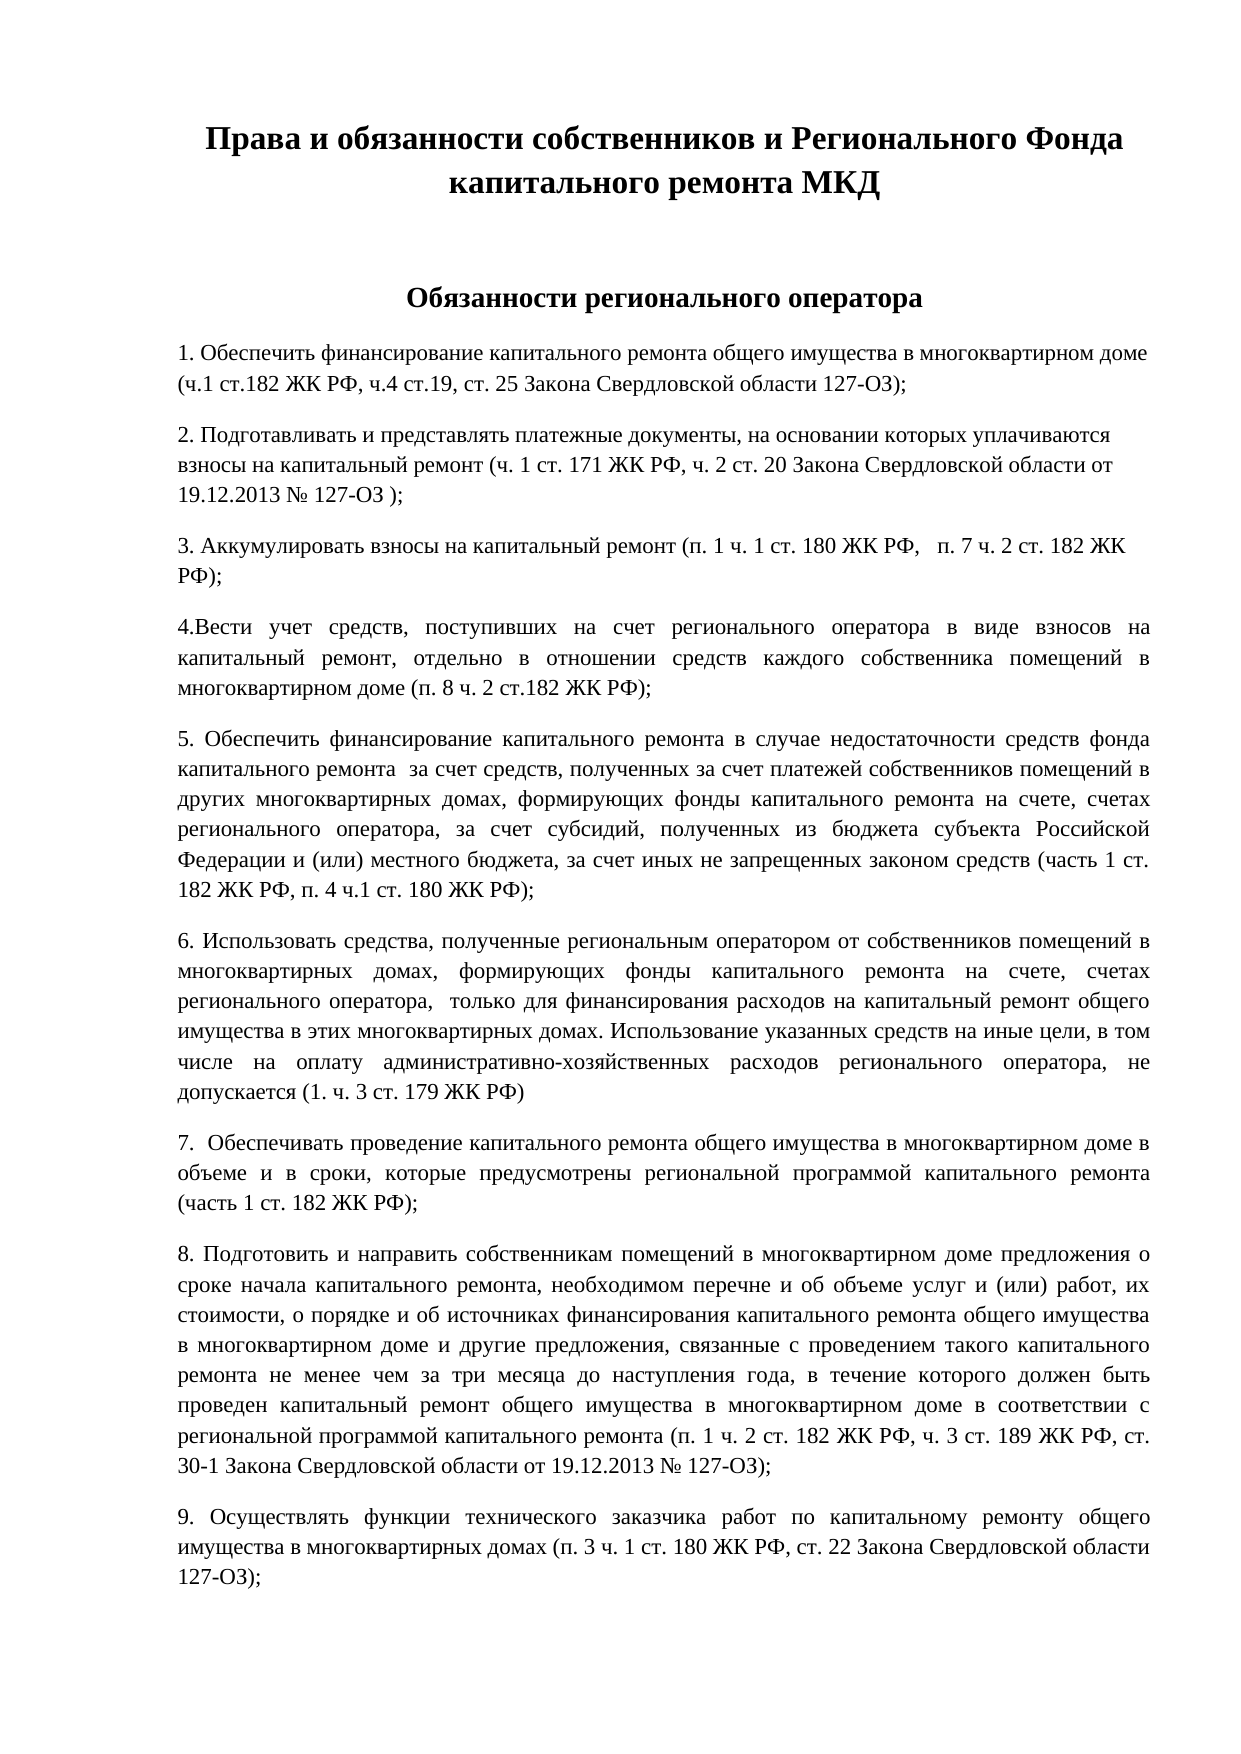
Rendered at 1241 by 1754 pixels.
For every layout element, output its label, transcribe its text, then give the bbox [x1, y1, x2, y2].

text 1. Обеспечить финансирование капитального ремонта общего имущества в многоквартирном доме (ч.1 ст.182 ЖК РФ, ч.4 ст.19, ст. 25 Закона Свердловской области 127-ОЗ); [177, 339, 1152, 396]
text 8. Подготовить и направить собственникам помещений в многоквартирном доме предложения о сроке начала капитального ремонта, необходимом перечне и об объеме услуг и (или) работ, их стоимости, о порядке и об источниках финансирования капитального ремонта общего имущества в многоквартирном доме и другие предложения, связанные с проведением такого капитального ремонта не менее чем за три месяца до наступления года, в течение которого должен быть проведен капитальный ремонт общего имущества в многоквартирном доме в соответствии с региональной программой капитального ремонта (п. 1 ч. 2 ст. 182 ЖК РФ, ч. 3 ст. 189 ЖК РФ, ст. 30-1 Закона Свердловской области от 19.12.2013 № 127-ОЗ); [177, 1241, 1152, 1478]
text 3. Аккумулировать взносы на капитальный ремонт (п. 1 ч. 1 ст. 180 ЖК РФ, п. 7 ч. 2 ст. 182 ЖК РФ); [177, 532, 1152, 589]
text 4.Вести учет средств, поступивших на счет регионального оператора в виде взносов на капитальный ремонт, отдельно в отношении средств каждого собственника помещений в многоквартирном доме (п. 8 ч. 2 ст.182 ЖК РФ); [177, 613, 1152, 700]
text 6. Использовать средства, полученные региональным оператором от собственников помещений в многоквартирных домах, формирующих фонды капитального ремонта на счете, счетах регионального оператора, только для финансирования расходов на капитальный ремонт общего имущества в этих многоквартирных домах. Использование указанных средств на иные цели, в том числе на оплату административно-хозяйственных расходов регионального оператора, не допускается (1. ч. 3 ст. 179 ЖК РФ) [177, 927, 1152, 1104]
text Обязанности регионального оператора [177, 280, 1152, 314]
text Права и обязанности собственников и Регионального Фонда капитального ремонта МКД [177, 118, 1152, 201]
text 5. Обеспечить финансирование капитального ремонта в случае недостаточности средств фонда капитального ремонта за счет средств, полученных за счет платежей собственников помещений в других многоквартирных домах, формирующих фонды капитального ремонта на счете, счетах регионального оператора, за счет субсидий, полученных из бюджета субъекта Российской Федерации и (или) местного бюджета, за счет иных не запрещенных законом средств (часть 1 ст. 182 ЖК РФ, п. 4 ч.1 ст. 180 ЖК РФ); [177, 725, 1152, 902]
text 7. Обеспечивать проведение капитального ремонта общего имущества в многоквартирном доме в объеме и в сроки, которые предусмотрены региональной программой капитального ремонта (часть 1 ст. 182 ЖК РФ); [177, 1129, 1152, 1216]
text 9. Осуществлять функции технического заказчика работ по капитальному ремонту общего имущества в многоквартирных домах (п. 3 ч. 1 ст. 180 ЖК РФ, ст. 22 Закона Свердловской области 127-ОЗ); [177, 1503, 1152, 1590]
text 2. Подготавливать и представлять платежные документы, на основании которых уплачиваются взносы на капитальный ремонт (ч. 1 ст. 171 ЖК РФ, ч. 2 ст. 20 Закона Свердловской области от 19.12.2013 № 127-ОЗ ); [177, 421, 1152, 507]
